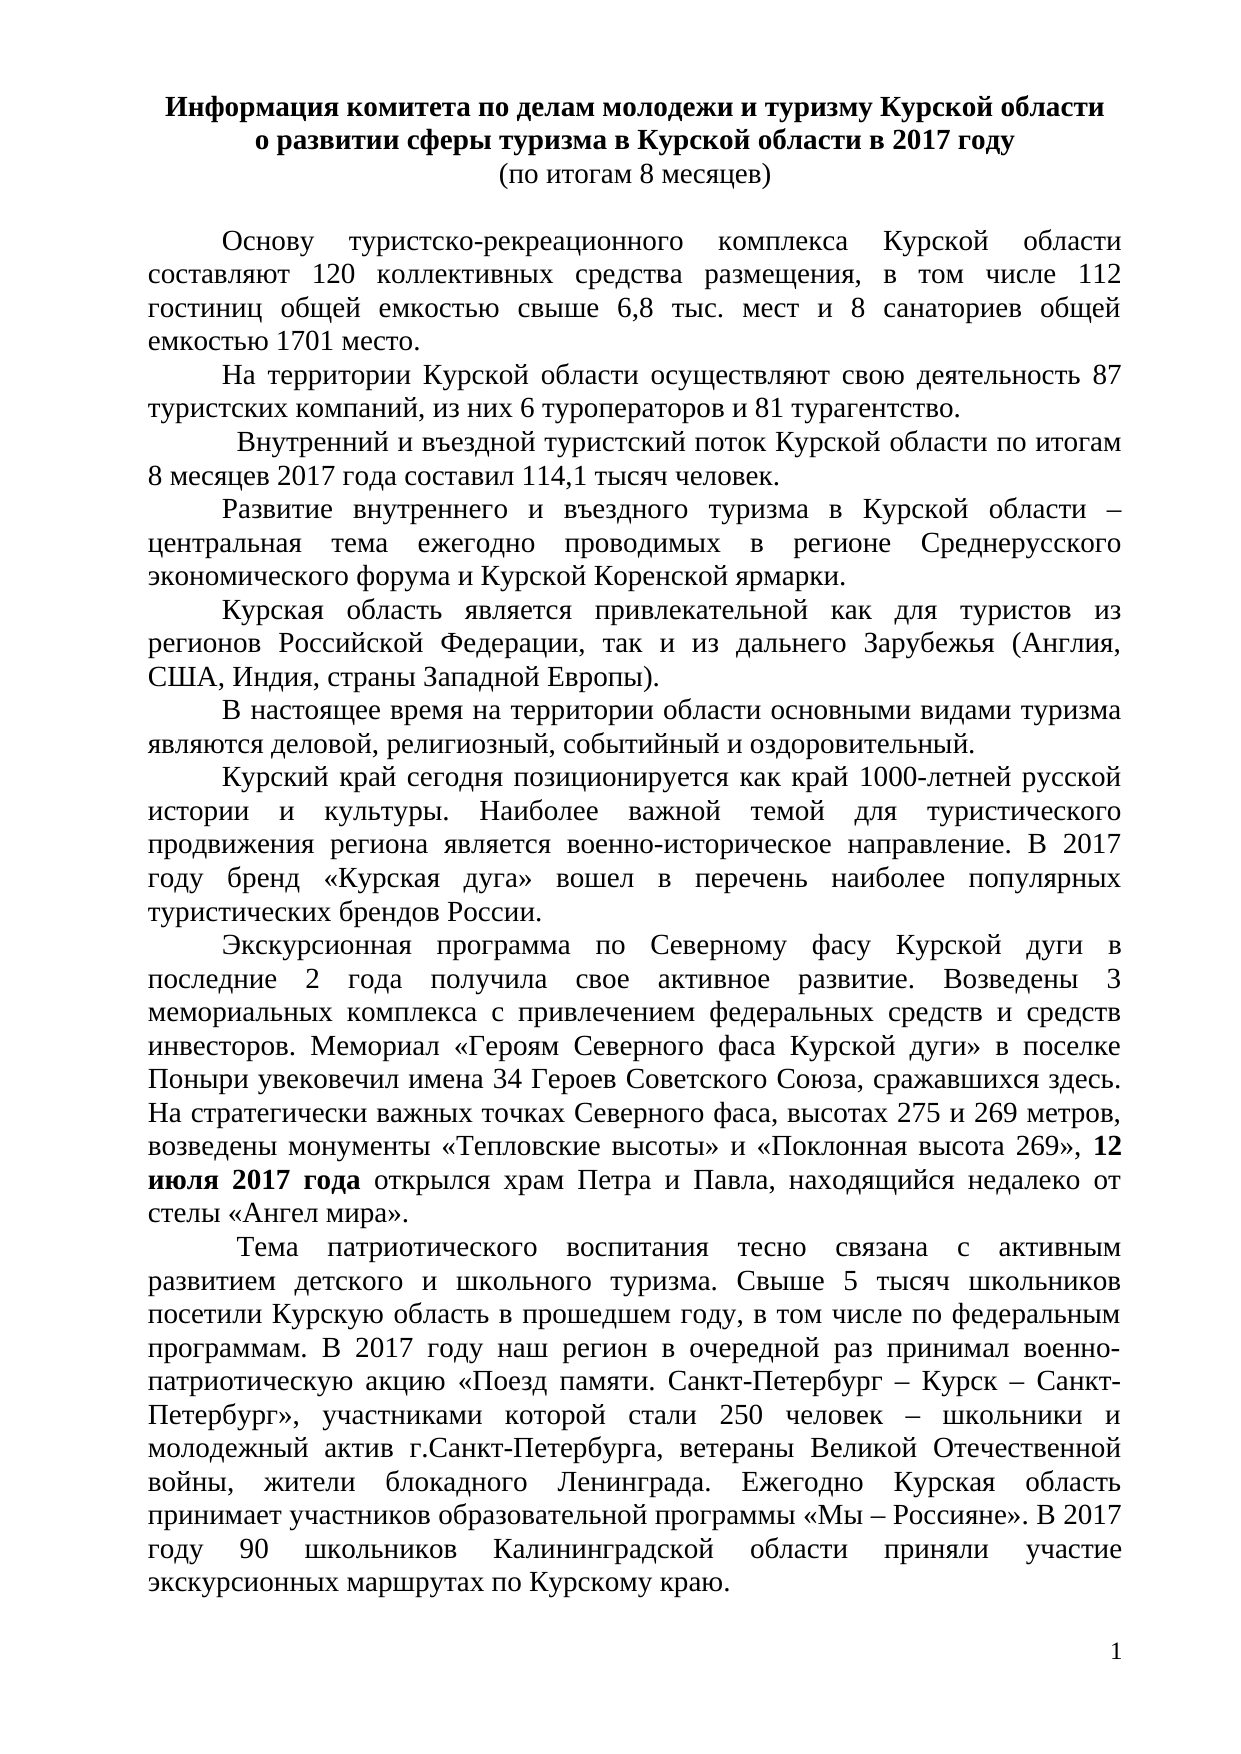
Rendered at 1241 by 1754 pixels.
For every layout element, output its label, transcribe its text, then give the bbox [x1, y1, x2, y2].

text Экскурсионная программа по Северному фасу Курской дуги в последние 2 года получила свое активное развитие. Возведены 3 мемориальных комплекса с привлечением федеральных средств и средств инвесторов. Мемориал «Героям Северного фаса Курской дуги» в поселке Поныри увековечил имена 34 Героев Советского Союза, сражавшихся здесь. На стратегически важных точках Северного фаса, высотах 275 и 269 метров, возведены монументы «Тепловские высоты» и «Поклонная высота 269», 12 июля 2017 года открылся храм Петра и Павла, находящийся недалеко от стелы «Ангел мира». [148, 927, 1122, 1229]
text Курская область является привлекательной как для туристов из регионов Российской Федерации, так и из дальнего Зарубежья (Англия, США, Индия, страны Западной Европы). [148, 592, 1122, 692]
text На территории Курской области осуществляют свою деятельность 87 туристских компаний, из них 6 туроператоров и 81 турагентство. [148, 357, 1122, 424]
text Информация комитета по делам молодежи и туризму Курской области [148, 89, 1122, 122]
text Тема патриотического воспитания тесно связана с активным развитием детского и школьного туризма. Свыше 5 тысяч школьников посетили Курскую область в прошедшем году, в том числе по федеральным программам. В 2017 году наш регион в очередной раз принимал военно-патриотическую акцию «Поезд памяти. Санкт-Петербург – Курск – Санкт-Петербург», участниками которой стали 250 человек – школьники и молодежный актив г.Санкт-Петербурга, ветераны Великой Отечественной войны, жители блокадного Ленинграда. Ежегодно Курская область принимает участников образовательной программы «Мы – Россияне». В 2017 году 90 школьников Калининградской области приняли участие экскурсионных маршрутах по Курскому краю. [148, 1229, 1122, 1598]
text Курский край сегодня позиционируется как край 1000-летней русской истории и культуры. Наиболее важной темой для туристического продвижения региона является военно-историческое направление. В 2017 году бренд «Курская дуга» вошел в перечень наиболее популярных туристических брендов России. [148, 759, 1122, 927]
text Основу туристско-рекреационного комплекса Курской области составляют 120 коллективных средства размещения, в том числе 112 гостиниц общей емкостью свыше 6,8 тыс. мест и 8 санаториев общей емкостью 1701 место. [148, 223, 1122, 357]
text о развитии сферы туризма в Курской области в 2017 году [148, 122, 1122, 156]
text (по итогам 8 месяцев) [148, 156, 1122, 189]
text Внутренний и въездной туристский поток Курской области по итогам 8 месяцев 2017 года составил 114,1 тысяч человек. [148, 424, 1122, 491]
text Развитие внутреннего и въездного туризма в Курской области – центральная тема ежегодно проводимых в регионе Среднерусского экономического форума и Курской Коренской ярмарки. [148, 491, 1122, 592]
text В настоящее время на территории области основными видами туризма являются деловой, религиозный, событийный и оздоровительный. [148, 692, 1122, 759]
